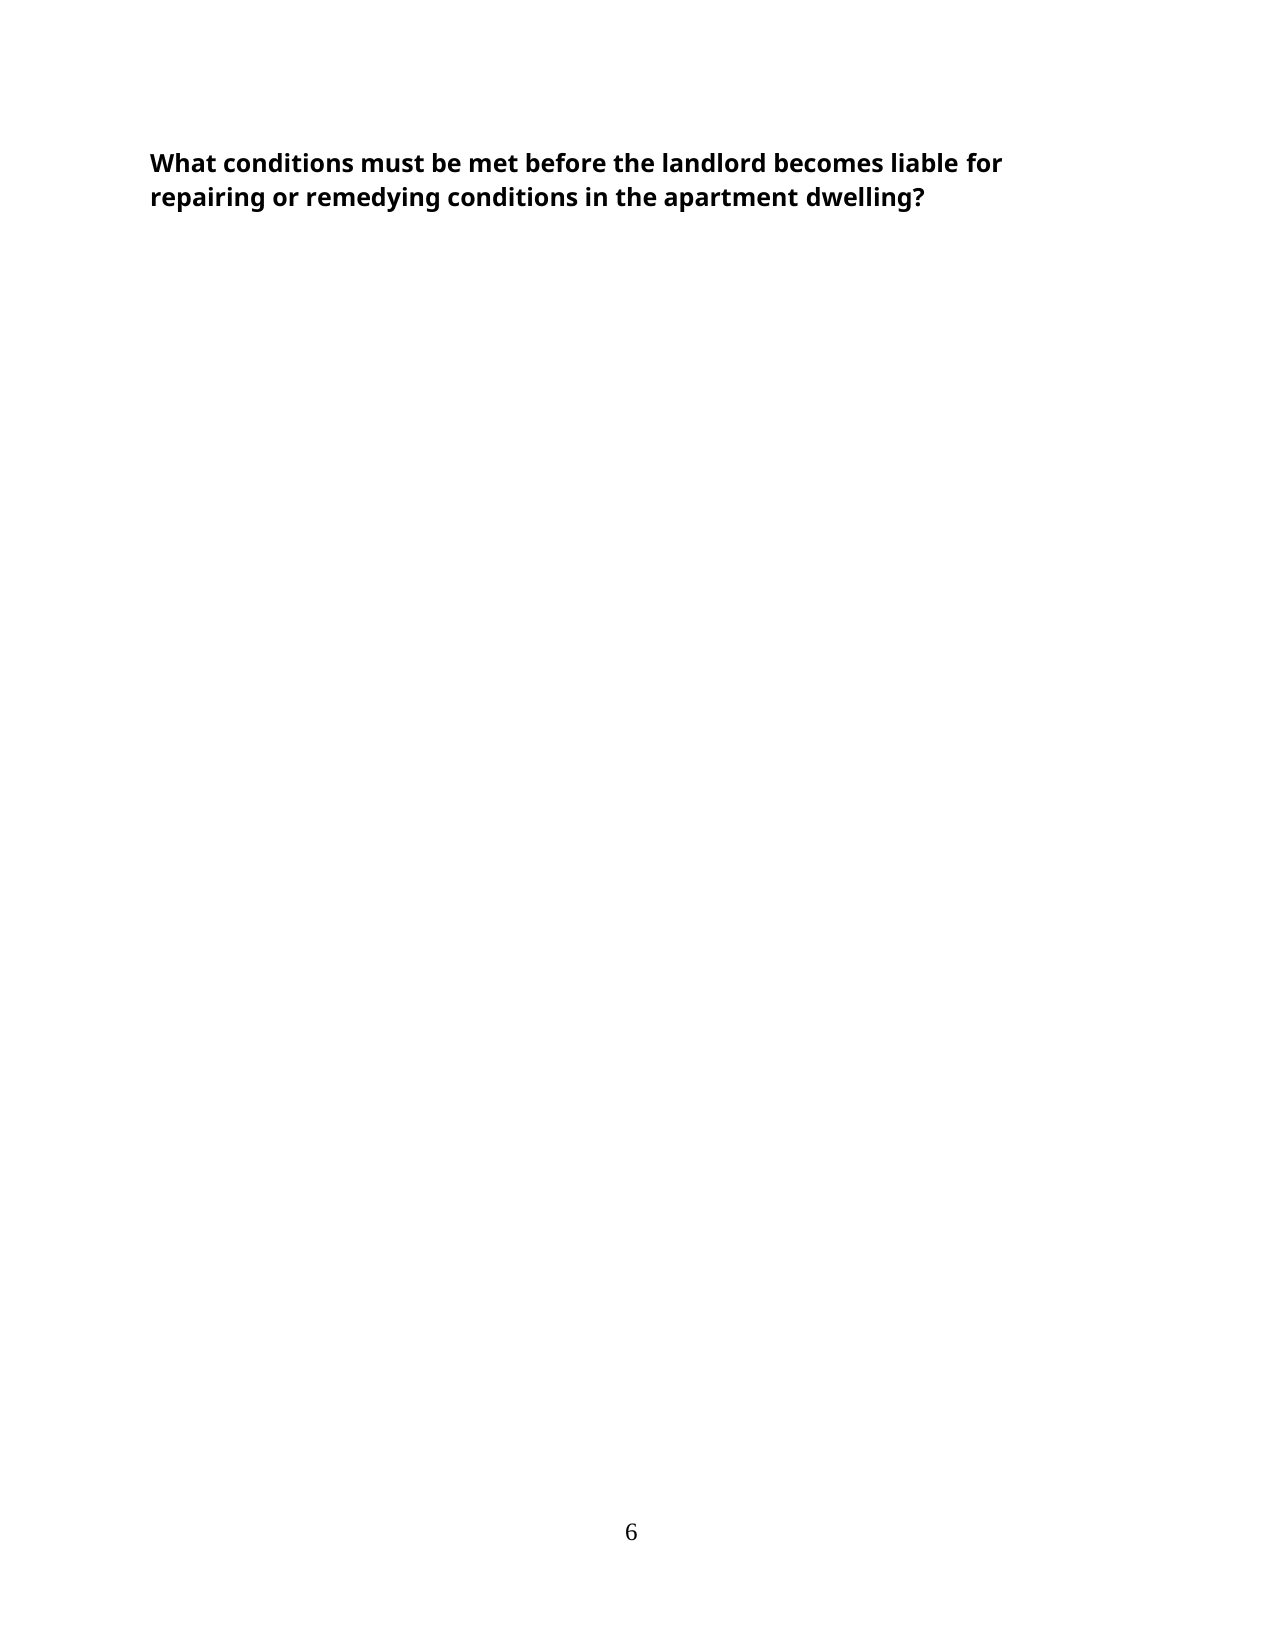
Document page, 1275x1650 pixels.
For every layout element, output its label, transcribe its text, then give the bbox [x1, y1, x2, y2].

subtitle What conditions must be met before the landlord becomes liable for repairing or remedying conditions in the apartment dwelling? [150, 146, 1116, 214]
